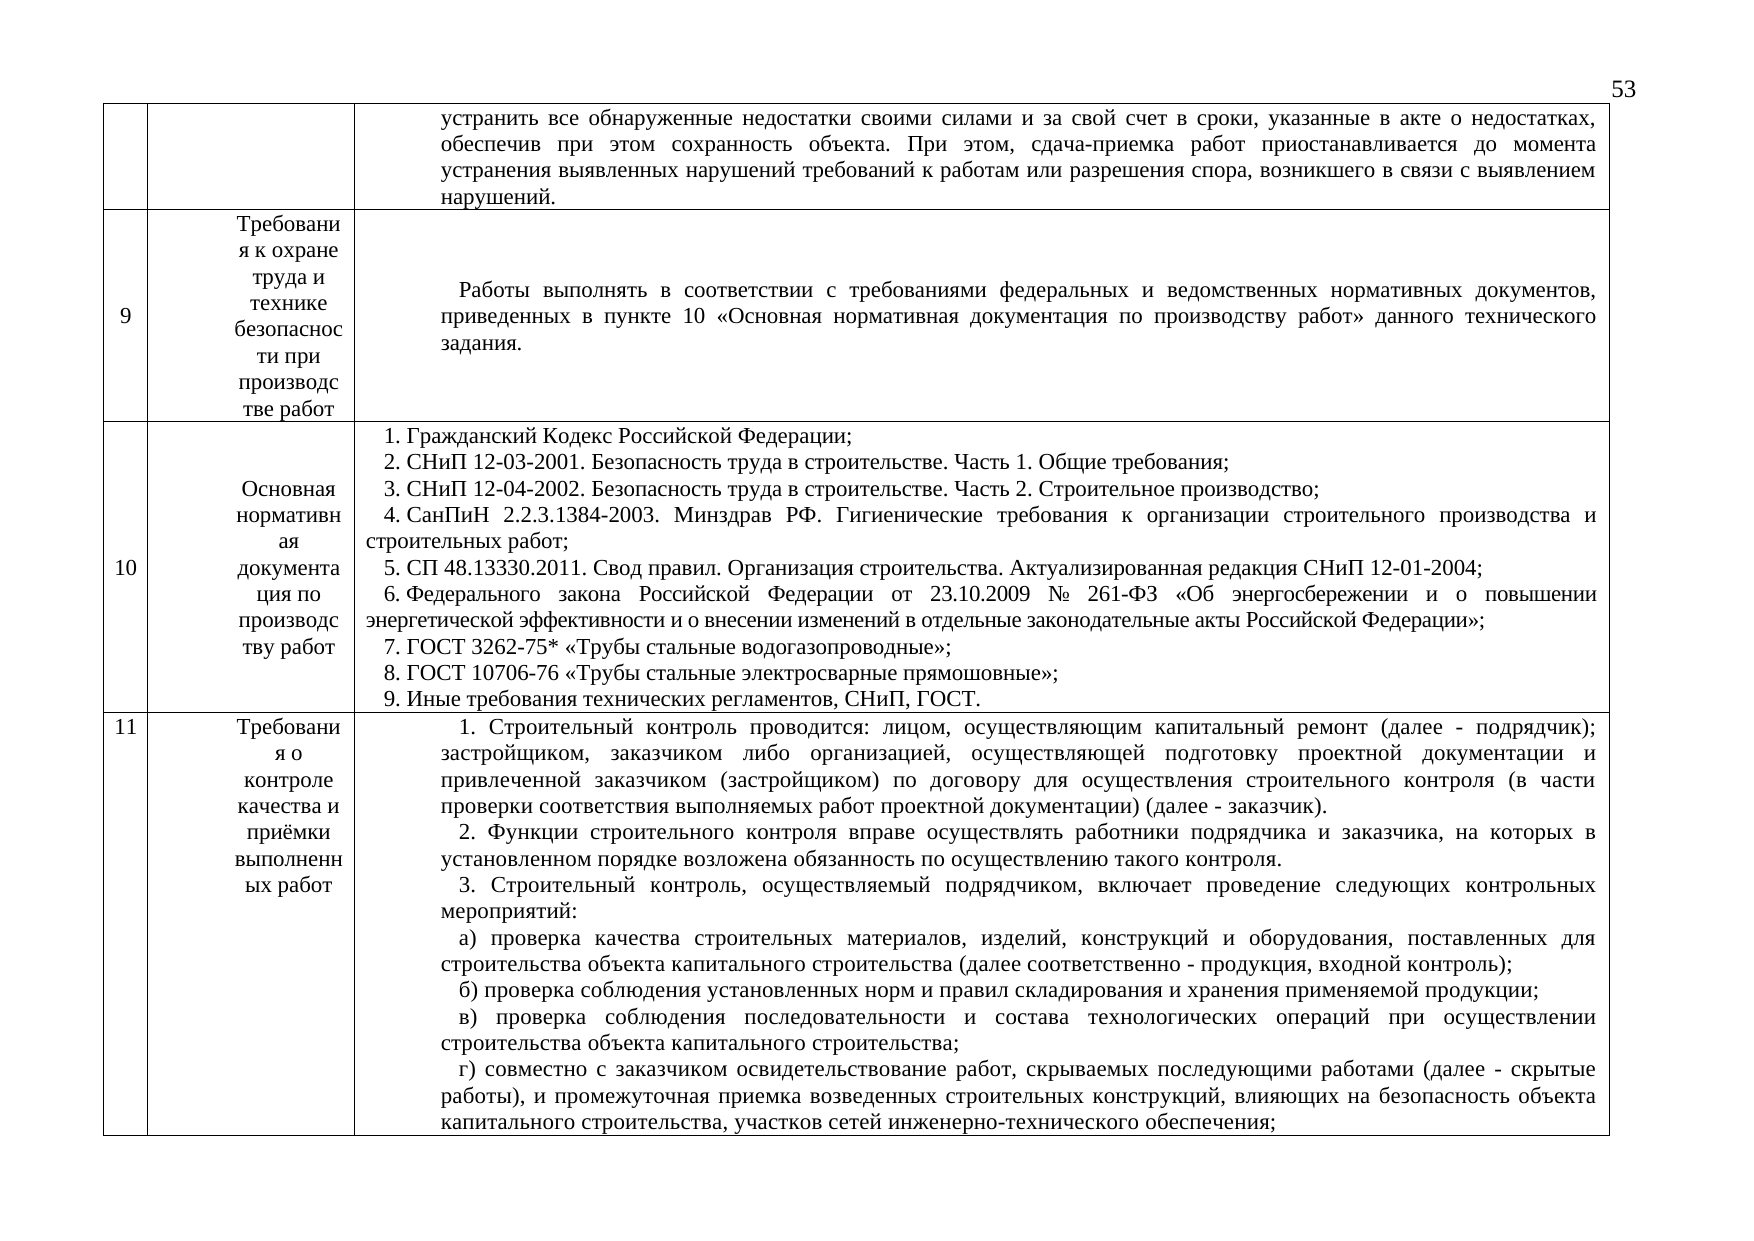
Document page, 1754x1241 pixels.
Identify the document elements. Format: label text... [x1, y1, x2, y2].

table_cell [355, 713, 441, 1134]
table_cell Требования к охране труда и технике безопасности при производстве работ [148, 210, 354, 421]
table_cell 11 [104, 713, 147, 1134]
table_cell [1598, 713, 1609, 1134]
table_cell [148, 713, 354, 1134]
table_cell Работы выполнять в соответствии с требованиями федеральных и ведомственных нормативных документов, приведенных в пункте 10 «Основная нормативная документация по производству работ» данного технического задания. [355, 210, 1609, 421]
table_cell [148, 104, 354, 209]
table_cell 10 [104, 422, 147, 712]
table_cell Гражданский Кодекс Российской Федерации; СНиП 12-03-2001. Безопасность труда в строительстве. Часть 1. Общие требования; СНиП 12-04-2002. Безопасность труда в строительстве. Часть 2. Строительное производство; СанПиН 2.2.3.1384-2003. Минздрав РФ. Гигиенические требования к организации строительного производства и строительных работ; СП 48.13330.2011. Свод правил. Организация строительства. Актуализированная редакция СНиП 12-01-2004; Федерального закона Российской Федерации от 23.10.2009 № 261-ФЗ «Об энергосбережении и о повышении энергетической эффективности и о внесении изменений в отдельные законодательные акты Российской Федерации»; ГОСТ 3262-75* «Трубы стальные водогазопроводные»; ГОСТ 10706-76 «Трубы стальные электросварные прямошовные»; Иные требования технических регламентов, СНиП, ГОСТ. [355, 422, 1609, 712]
table_cell 9 [104, 210, 147, 421]
table_cell 8 [104, 104, 147, 209]
table_cell Основная нормативная документация по производству работ [148, 422, 354, 712]
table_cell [355, 104, 1609, 209]
